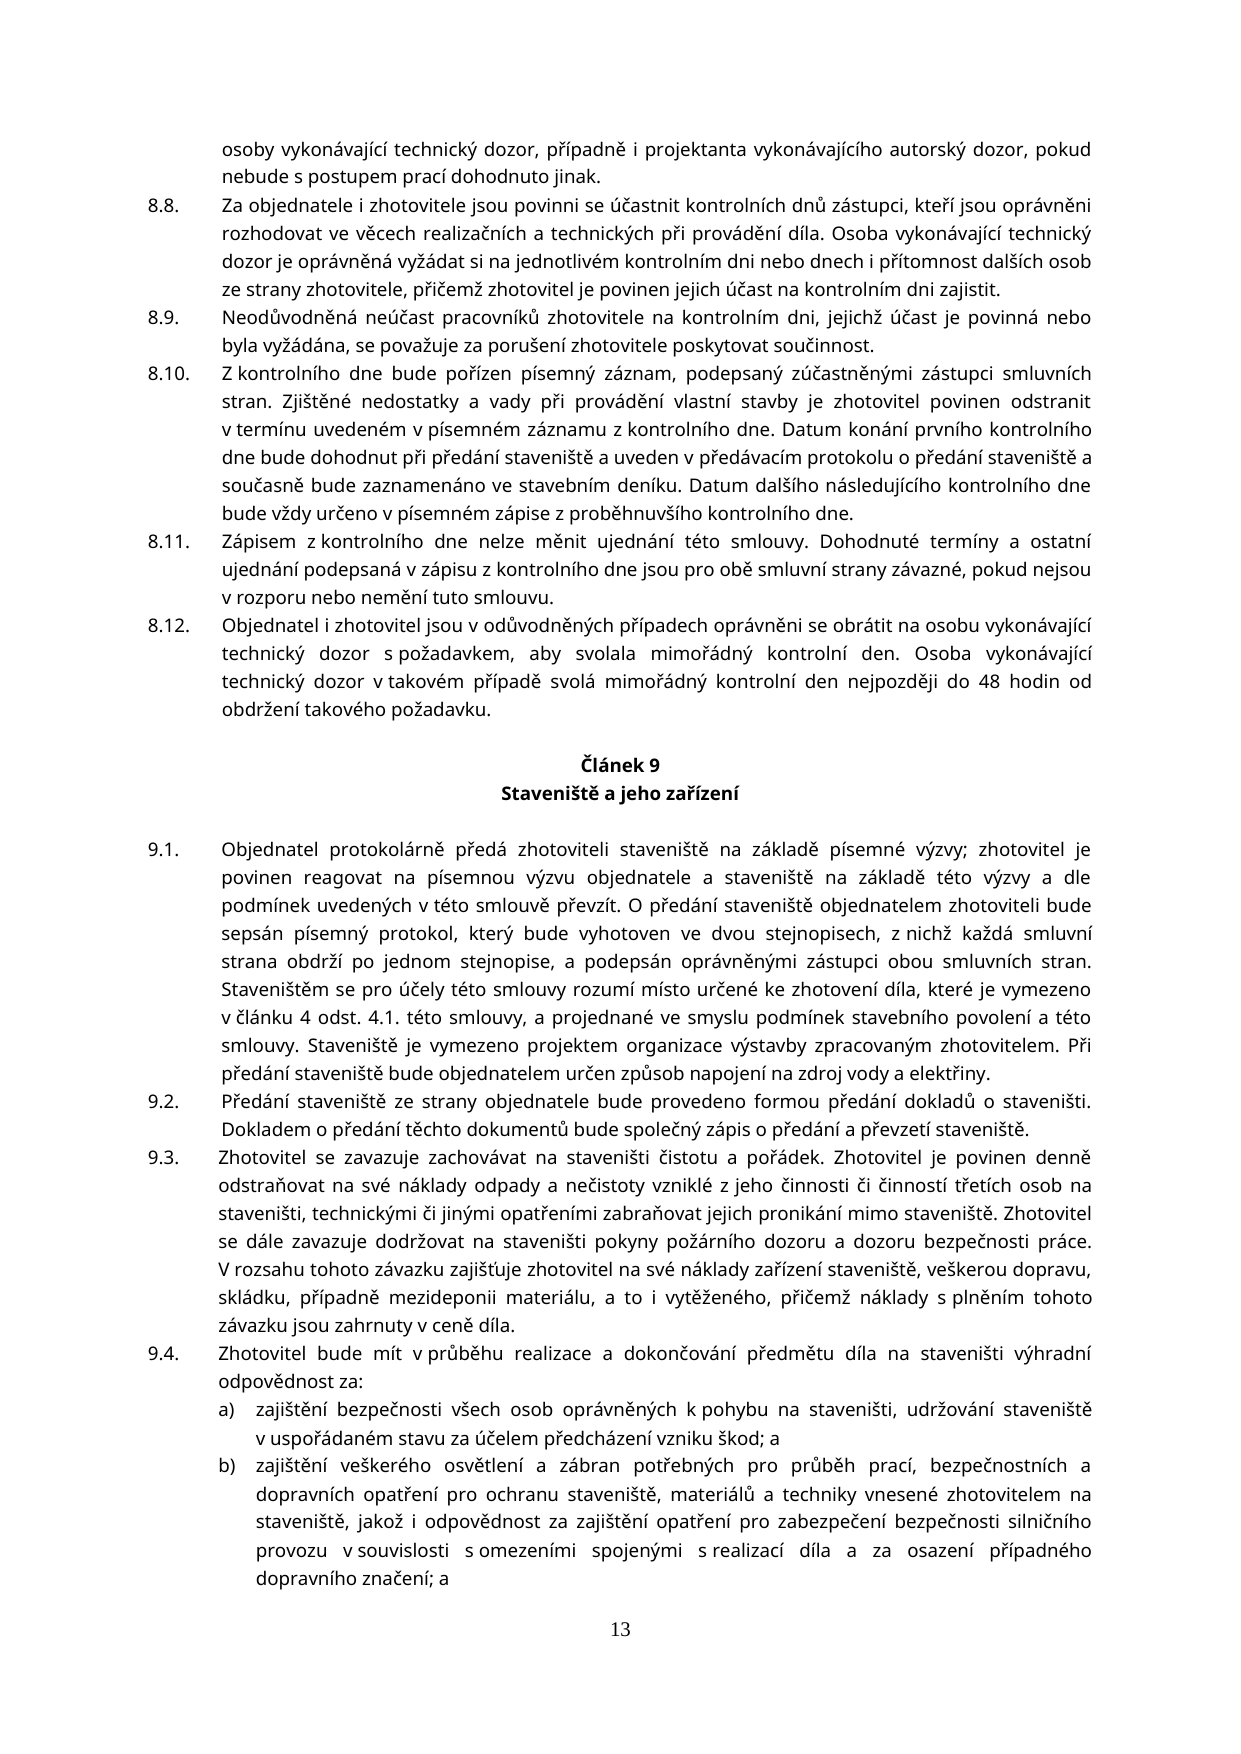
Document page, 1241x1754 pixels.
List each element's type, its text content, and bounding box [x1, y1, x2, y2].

list Předání staveniště ze strany objednatele bude provedeno formou předání dokladů o staveništi. Dokladem o předání těchto dokumentů bude společný zápis o předání a převzetí staveniště. [148, 1088, 1092, 1142]
list Objednatel protokolárně předá zhotoviteli staveniště na základě písemné výzvy; zhotovitel je povinen reagovat na písemnou výzvu objednatele a staveniště na základě této výzvy a dle podmínek uvedených v této smlouvě převzít. O předání staveniště objednatelem zhotoviteli bude sepsán písemný protokol, který bude vyhotoven ve dvou stejnopisech, z nichž každá smluvní strana obdrží po jednom stejnopise, a podepsán oprávněnými zástupci obou smluvních stran. Staveništěm se pro účely této smlouvy rozumí místo určené ke zhotovení díla, které je vymezeno v článku 4 odst. 4.1. této smlouvy, a projednané ve smyslu podmínek stavebního povolení a této smlouvy. Staveniště je vymezeno projektem organizace výstavby zpracovaným zhotovitelem. Při předání staveniště bude objednatelem určen způsob napojení na zdroj vody a elektřiny. [148, 836, 1092, 1086]
text 8.9. Neodůvodněná neúčast pracovníků zhotovitele na kontrolním dni, jejichž účast je povinná nebo byla vyžádána, se považuje za porušení zhotovitele poskytovat součinnost. [148, 304, 1092, 357]
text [148, 136, 1092, 189]
text 8.10. Z kontrolního dne bude pořízen písemný záznam, podepsaný zúčastněnými zástupci smluvních stran. Zjištěné nedostatky a vady při provádění vlastní stavby je zhotovitel povinen odstranit v termínu uvedeném v písemném záznamu z kontrolního dne. Datum konání prvního kontrolního dne bude dohodnut při předání staveniště a uveden v předávacím protokolu o předání staveniště a současně bude zaznamenáno ve stavebním deníku. Datum dalšího následujícího kontrolního dne bude vždy určeno v písemném zápise z proběhnuvšího kontrolního dne. [148, 360, 1092, 526]
text Článek 9 [148, 752, 1092, 778]
text 9.4. Zhotovitel bude mít v průběhu realizace a dokončování předmětu díla na staveništi výhradní odpovědnost za: [148, 1341, 1092, 1394]
text 8.12. Objednatel i zhotovitel jsou v odůvodněných případech oprávněni se obrátit na osobu vykonávající technický dozor s požadavkem, aby svolala mimořádný kontrolní den. Osoba vykonávající technický dozor v takovém případě svolá mimořádný kontrolní den nejpozději do 48 hodin od obdržení takového požadavku. [148, 612, 1092, 722]
list zajištění bezpečnosti všech osob oprávněných k pohybu na staveništi, udržování staveniště v uspořádaném stavu za účelem předcházení vzniku škod; a [218, 1397, 1092, 1450]
list Zhotovitel se zavazuje zachovávat na staveništi čistotu a pořádek. Zhotovitel je povinen denně odstraňovat na své náklady odpady a nečistoty vzniklé z jeho činnosti či činností třetích osob na staveništi, technickými či jinými opatřeními zabraňovat jejich pronikání mimo staveniště. Zhotovitel se dále zavazuje dodržovat na staveništi pokyny požárního dozoru a dozoru bezpečnosti práce. V rozsahu tohoto závazku zajišťuje zhotovitel na své náklady zařízení staveniště, veškerou dopravu, skládku, případně mezideponii materiálu, a to i vytěženého, přičemž náklady s plněním tohoto závazku jsou zahrnuty v ceně díla. [148, 1144, 1092, 1338]
list zajištění veškerého osvětlení a zábran potřebných pro průběh prací, bezpečnostních a dopravních opatření pro ochranu staveniště, materiálů a techniky vnesené zhotovitelem na staveniště, jakož i odpovědnost za zajištění opatření pro zabezpečení bezpečnosti silničního provozu v souvislosti s omezeními spojenými s realizací díla a za osazení případného dopravního značení; a [218, 1453, 1092, 1590]
text Staveniště a jeho zařízení [148, 780, 1092, 806]
text 8.8. Za objednatele i zhotovitele jsou povinni se účastnit kontrolních dnů zástupci, kteří jsou oprávněni rozhodovat ve věcech realizačních a technických při provádění díla. Osoba vykonávající technický dozor je oprávněná vyžádat si na jednotlivém kontrolním dni nebo dnech i přítomnost dalších osob ze strany zhotovitele, přičemž zhotovitel je povinen jejich účast na kontrolním dni zajistit. [148, 192, 1092, 301]
text 8.11. Zápisem z kontrolního dne nelze měnit ujednání této smlouvy. Dohodnuté termíny a ostatní ujednání podepsaná v zápisu z kontrolního dne jsou pro obě smluvní strany závazné, pokud nejsou v rozporu nebo nemění tuto smlouvu. [148, 528, 1092, 610]
